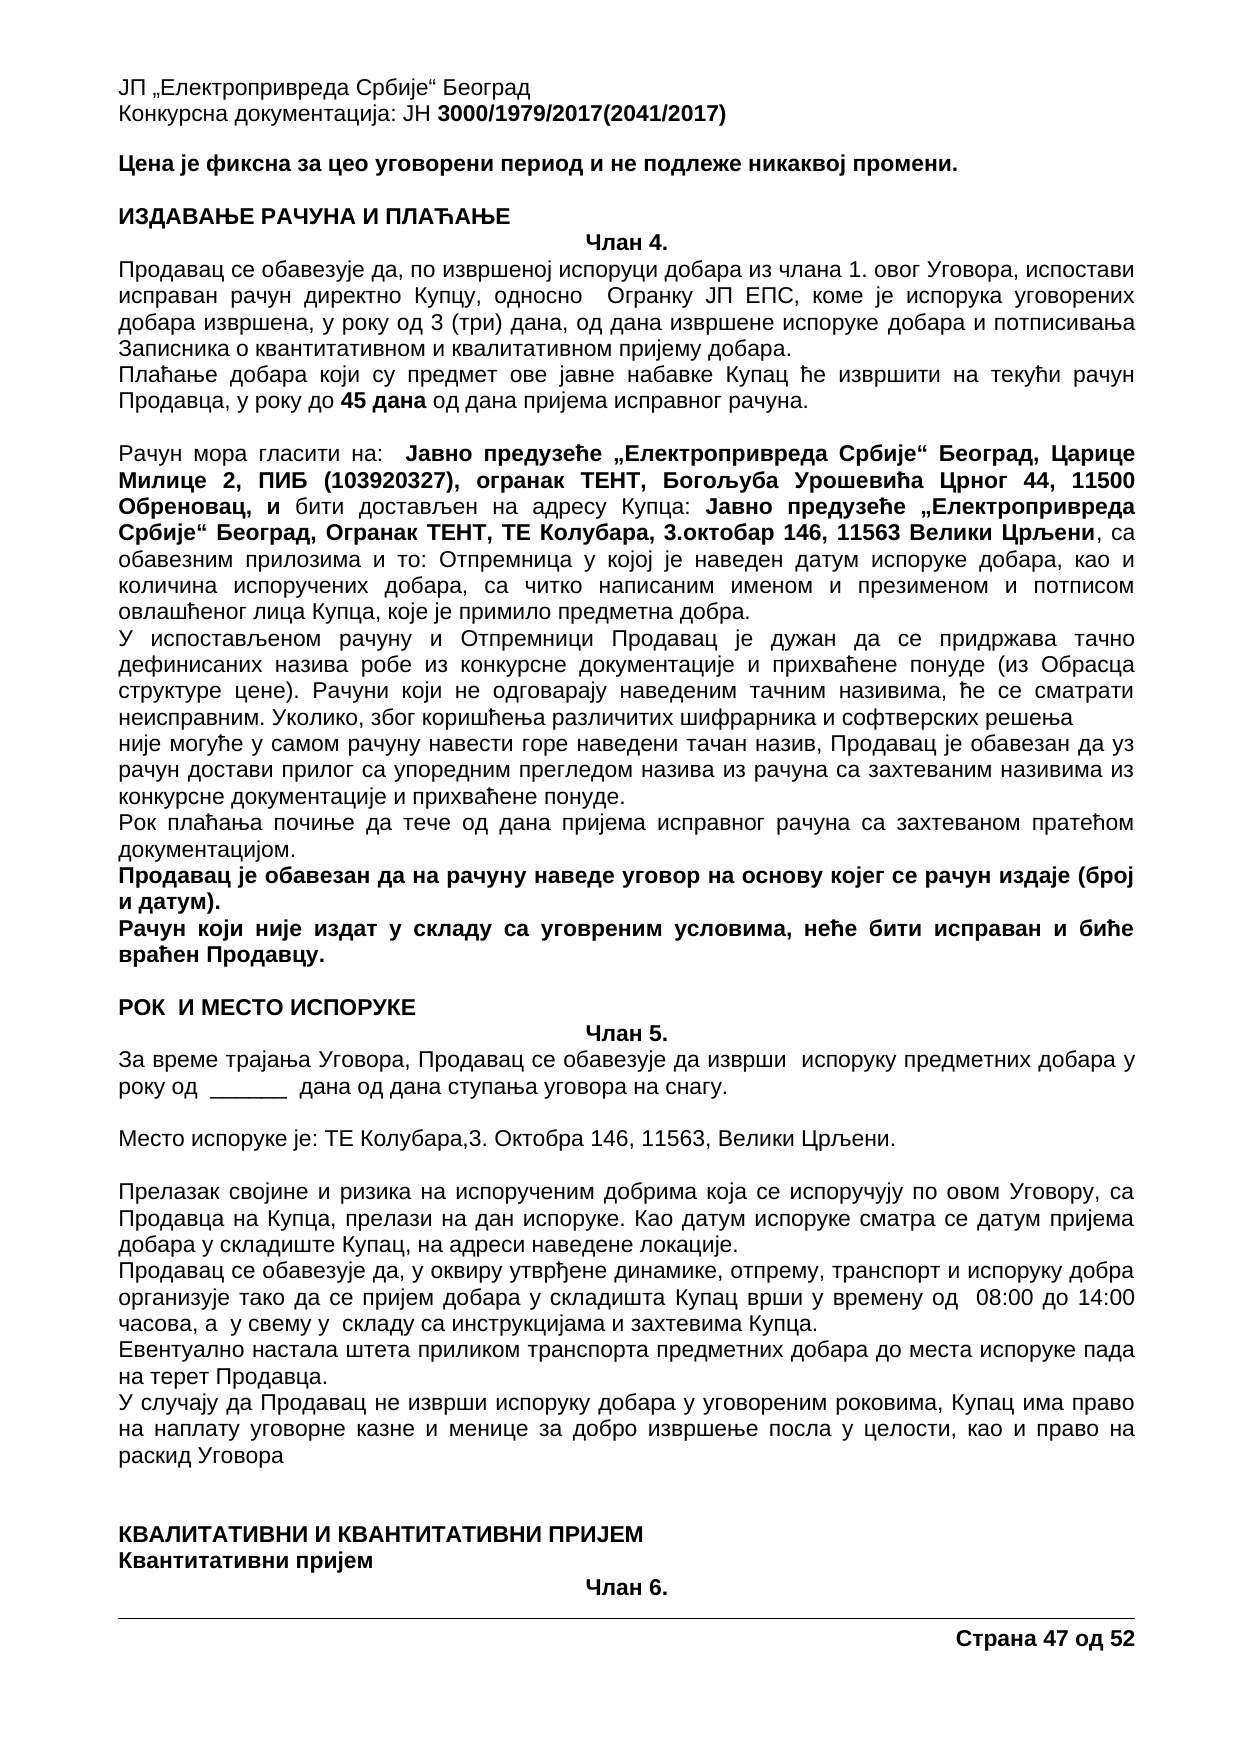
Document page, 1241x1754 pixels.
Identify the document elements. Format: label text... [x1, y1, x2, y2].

text У случају да Продавац не изврши испоруку добара у уговореним роковима, Купац има право на наплату уговорне казне и менице за добро извршење посла у целости, као и право на раскид Уговора [118, 1389, 1135, 1468]
text није могуће у самом рачуну навести горе наведени тачан назив, Продавац је обавезан да уз рачун достави прилог са упоредним прегледом назива из рачуна са захтеваним називима из конкурсне документације и прихваћене понуде. [118, 730, 1135, 809]
text Члан 5. [118, 1020, 1135, 1046]
text Квантитативни пријем [118, 1547, 1135, 1573]
text Продавац се обавезује да, у оквиру утврђене динамике, отпрему, транспорт и испоруку добра организује тако да се пријем добара у складишта Купац врши у времену од 08:00 до 14:00 часова, а у свему у складу са инструкцијама и захтевима Купца. [118, 1257, 1135, 1336]
text За време трајања Уговора, Продавац се обавезује да изврши испоруку предметних добара у року од ______ дана од дана ступања уговора на снагу. [118, 1046, 1135, 1099]
text Члан 4. [118, 229, 1135, 256]
text Продавац се обавезује да, по извршеној испоруци добара из члана 1. овог Уговора, испостави исправан рачун директно Купцу, односно Огранку ЈП ЕПС, коме је испорука уговорених добара извршена, у року од 3 (три) дана, од дана извршене испоруке добара и потписивања Записника о квантитативном и квалитативном пријему добара. [118, 256, 1135, 361]
text Плаћање добара који су предмет ове јавне набавке Купац ће извршити на текући рачун Продавца, у року до 45 дана од дана пријема исправног рачуна. [118, 361, 1135, 414]
text Продавац је обавезан да на рачуну наведе уговор на основу којег се рачун издаје (број и датум). [118, 862, 1135, 914]
text Рачун мора гласити на: Јавно предузеће „Електропривреда Србије“ Београд, Царице Милице 2, ПИБ (103920327), огранак ТЕНТ, Богољуба Урошевића Црног 44, 11500 Oбреновац, и бити достављен на адресу Купца: Јавно предузеће „Електропривреда Србије“ Београд, Огранак ТЕНТ, ТЕ Колубара, 3.октобар 146, 11563 Велики Црљени, са обавезним прилозима и то: Отпремница у којој је наведен датум испоруке добара, као и количина испоручених добара, са читко написаним именом и презименом и потписом овлашћеног лица Купца, које је примило предметна добра. [118, 440, 1135, 625]
text РОК И МЕСТО ИСПОРУКЕ [118, 994, 1135, 1020]
text Цена је фиксна за цео уговорени период и не подлеже никаквој промени. [118, 150, 1135, 177]
text У испостављеном рачуну и Отпремници Продавац је дужан да се придржава тачно дефинисаних назива робе из конкурсне документације и прихваћене понуде (из Обрасца структуре цене). Рачуни који не одговарају наведеним тачним називима, ће се сматрати неисправним. Уколико, због коришћења различитих шифрарника и софтверских решења [118, 625, 1135, 730]
text Место испоруке је: ТЕ Колубара,3. Октобра 146, 11563, Велики Црљени. [118, 1125, 1135, 1152]
text Члан 6. [118, 1573, 1135, 1600]
text Прелазак својине и ризика на испорученим добрима која се испоручују по овом Уговору, са Продавца на Купца, прелази на дан испоруке. Као датум испоруке сматра се датум пријема добара у складиште Купац, на адреси наведене локације. [118, 1178, 1135, 1257]
text КВАЛИТАТИВНИ И КВАНТИТАТИВНИ ПРИЈЕМ [118, 1521, 1135, 1547]
text ИЗДАВАЊЕ РАЧУНА И ПЛАЋАЊЕ [118, 203, 1135, 229]
text Рок плаћања почиње да тече од дана пријема исправног рачуна са захтеваном пратећом документацијом. [118, 809, 1135, 862]
text Рачун који није издат у складу са уговреним условима, неће бити исправан и биће враћен Продавцу. [118, 914, 1135, 967]
text Евентуално настала штета приликом транспорта предметних добара до места испоруке пада на терет Продавца. [118, 1336, 1135, 1389]
